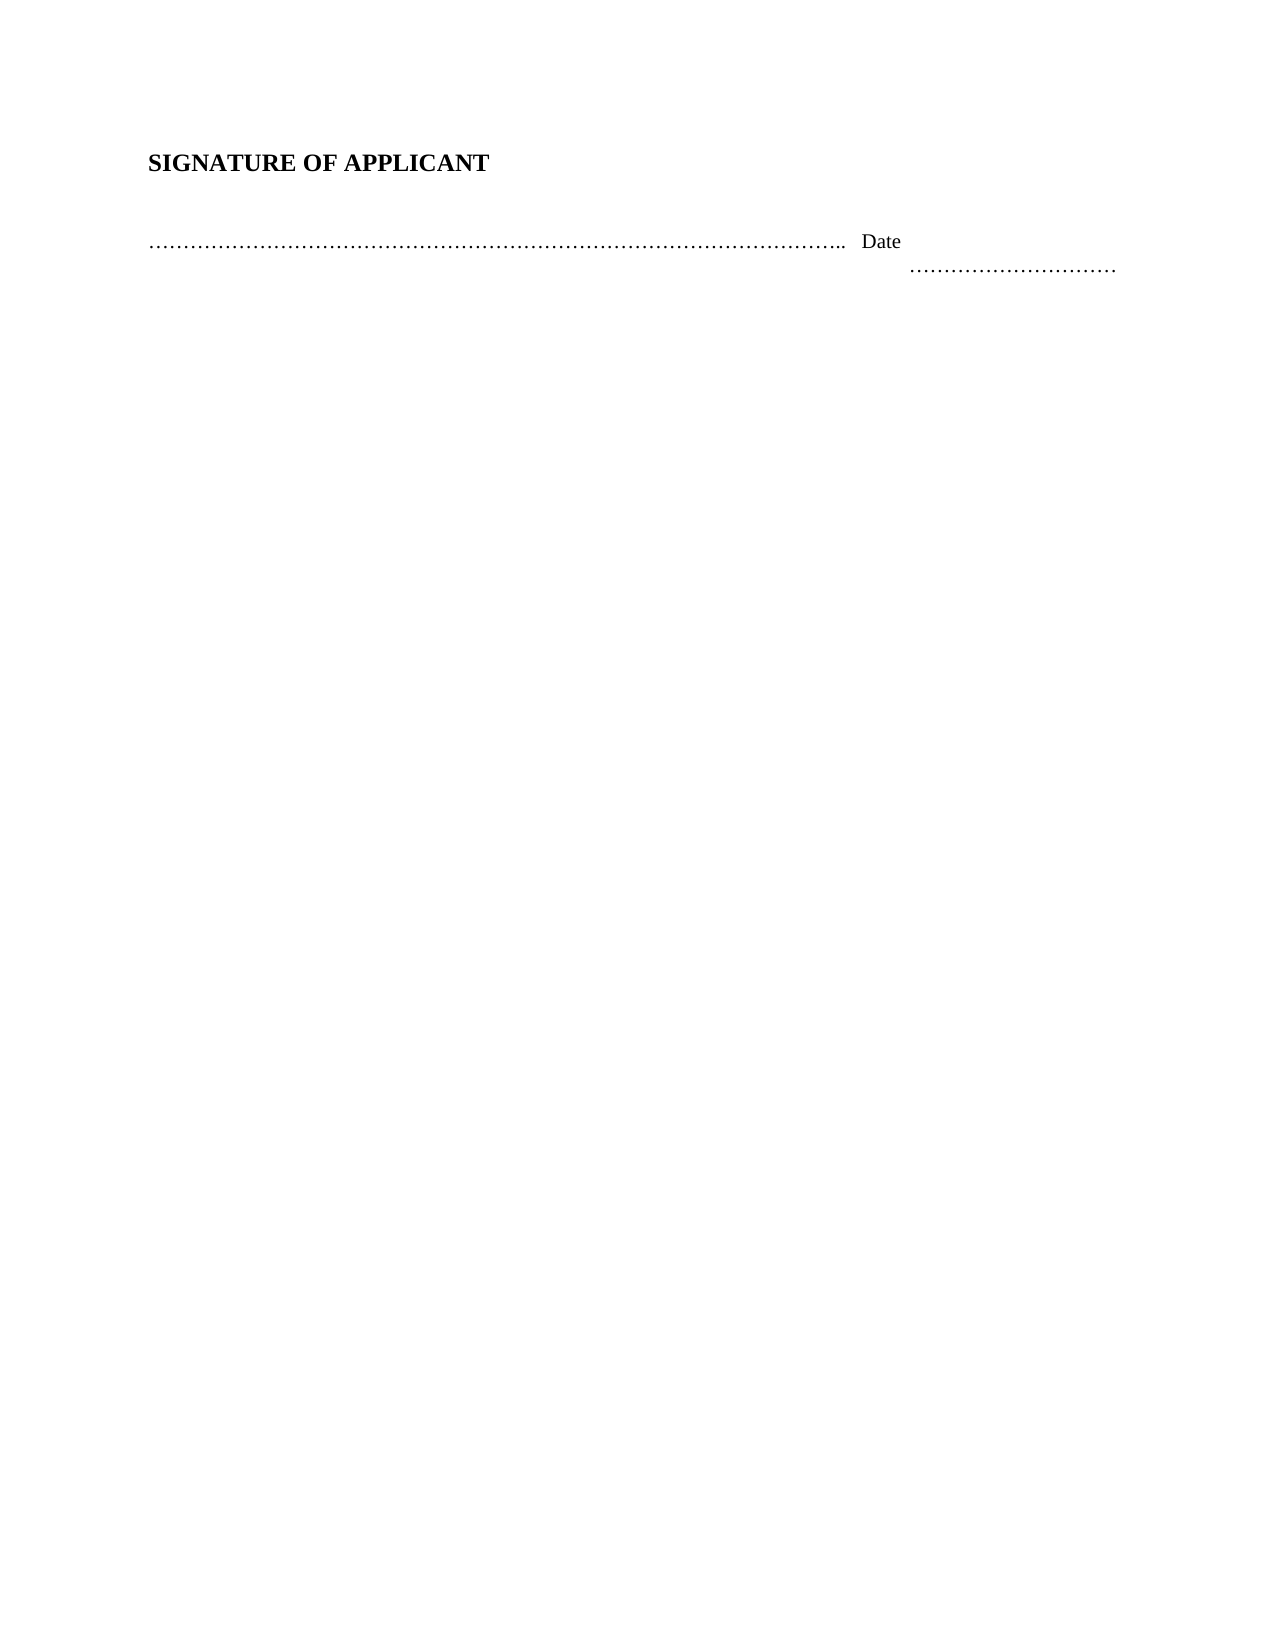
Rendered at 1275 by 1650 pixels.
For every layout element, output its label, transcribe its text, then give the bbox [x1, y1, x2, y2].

text ……………………………………………………………………………………….. Date [148, 229, 1133, 253]
text ………………………… [148, 253, 1133, 277]
text SIGNATURE OF APPLICANT [148, 148, 1133, 177]
